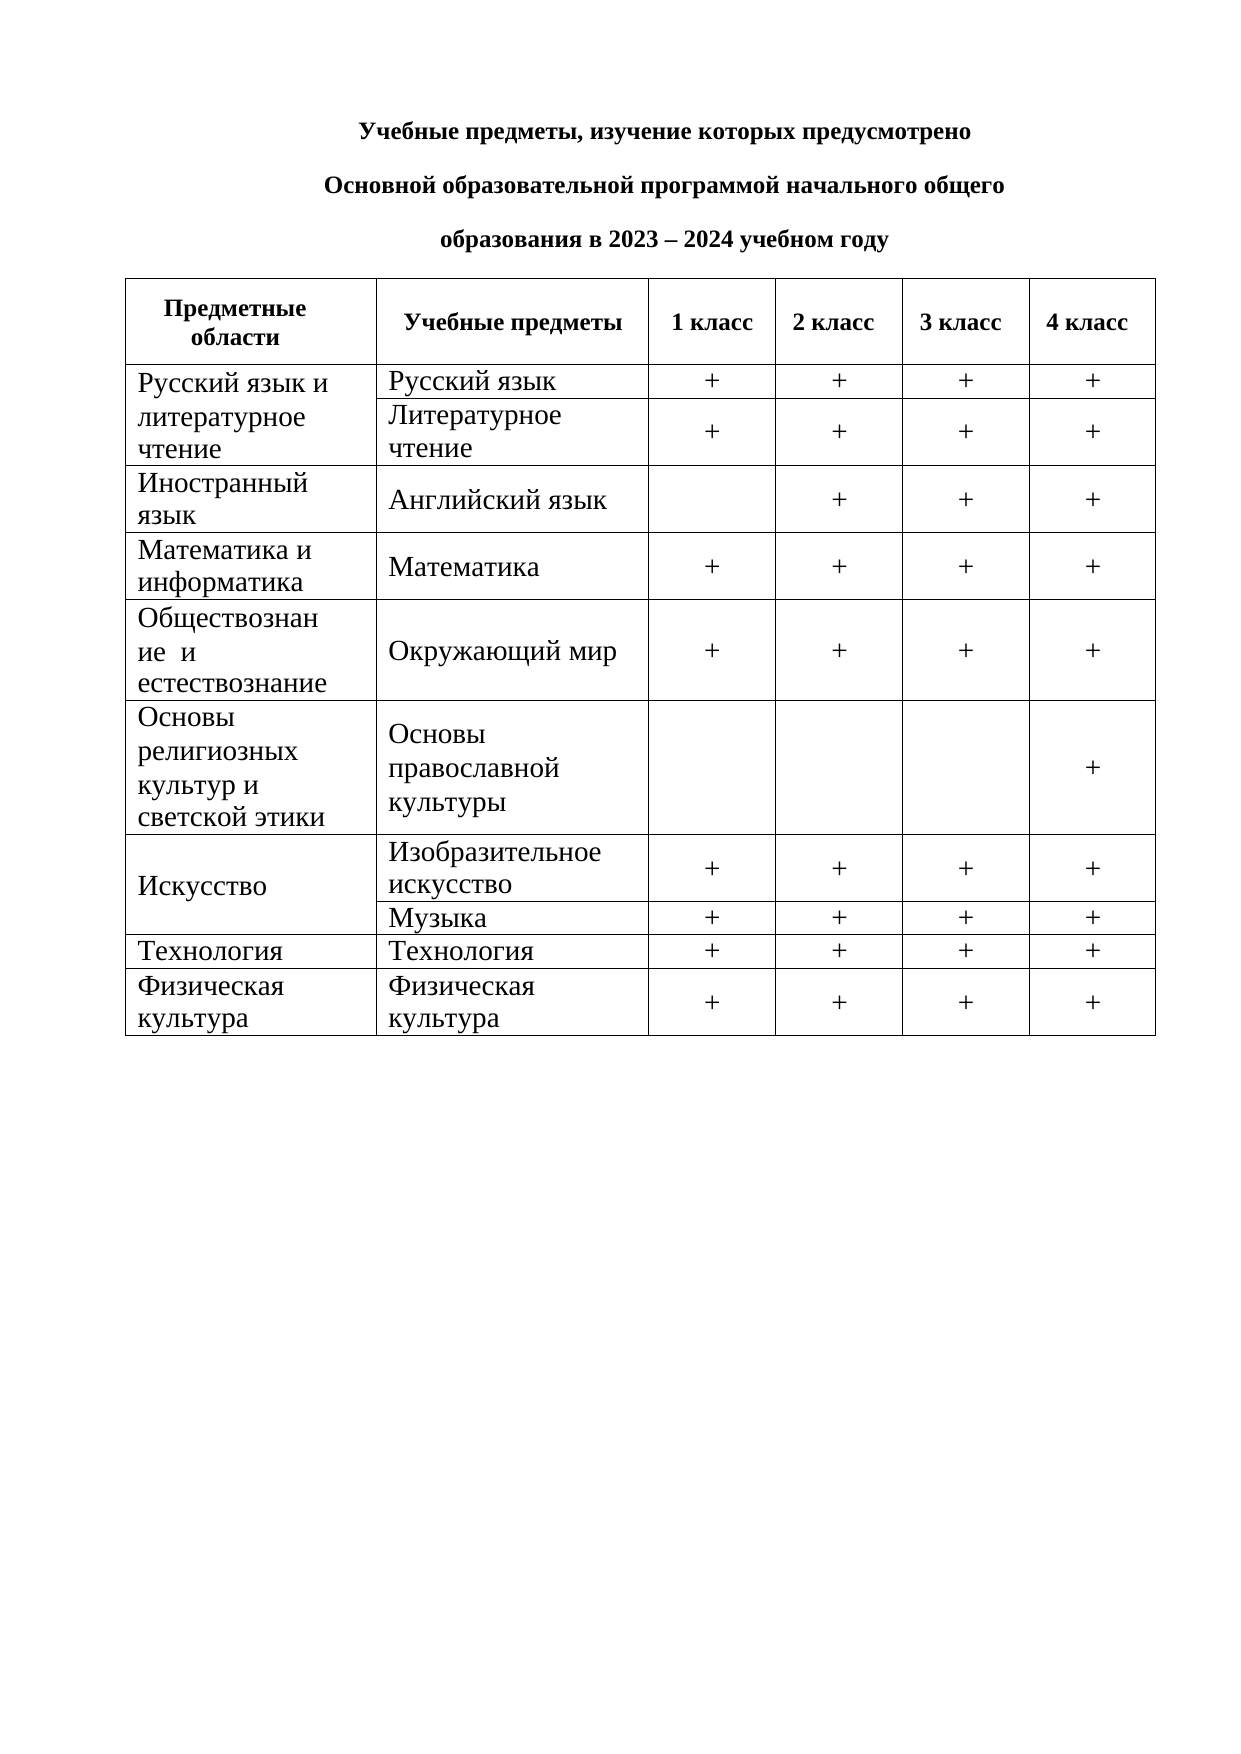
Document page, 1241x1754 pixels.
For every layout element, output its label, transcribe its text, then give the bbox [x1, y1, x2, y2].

table_cell + [776, 365, 902, 398]
table_cell + [649, 365, 775, 398]
table_cell Литературное чтение [377, 399, 648, 465]
table_cell + [1030, 466, 1155, 532]
table_cell Технология [377, 935, 648, 968]
table_cell + [1030, 399, 1155, 465]
table_cell Обществознан ие и естествознание [126, 600, 376, 700]
table_cell + [903, 969, 1029, 1035]
table_cell Изобразительное искусство [377, 835, 648, 901]
table_cell + [649, 600, 775, 700]
table_header Учебные предметы [377, 279, 648, 364]
text Основной образовательной программой начального общего образования в 2023 – 2024 учебном году [249, 170, 1079, 253]
table_cell + [776, 835, 902, 901]
table_cell + [1030, 935, 1155, 968]
table_cell + [1030, 835, 1155, 901]
table_cell + [903, 533, 1029, 599]
table_cell Основы православной культуры [377, 701, 648, 834]
table_cell + [1030, 902, 1155, 934]
table_cell [649, 701, 775, 834]
table_cell + [903, 466, 1029, 532]
table_cell + [1030, 365, 1155, 398]
table_cell + [903, 935, 1029, 968]
table_cell + [649, 533, 775, 599]
table_cell Русский язык и литературное чтение [126, 365, 376, 465]
table_cell + [776, 399, 902, 465]
table_cell [776, 701, 902, 834]
table_cell + [649, 399, 775, 465]
table_cell Искусство [126, 835, 376, 934]
table_header 2 класс [776, 279, 902, 364]
table_cell Технология [126, 935, 376, 968]
table_cell + [776, 935, 902, 968]
table_header 4 класс [1030, 279, 1155, 364]
table_cell Музыка [377, 902, 648, 934]
table_cell + [903, 600, 1029, 700]
table_cell + [1030, 600, 1155, 700]
table_cell Математика и информатика [126, 533, 376, 599]
table_header 1 класс [649, 279, 775, 364]
table_cell + [1030, 533, 1155, 599]
table_cell + [776, 600, 902, 700]
table_cell + [649, 935, 775, 968]
table_cell + [1030, 701, 1155, 834]
table_cell + [776, 902, 902, 934]
table_cell Физическая культура [377, 969, 648, 1035]
table_cell Основы религиозных культур и светской этики [126, 701, 376, 834]
table_cell + [776, 969, 902, 1035]
table_cell + [649, 835, 775, 901]
table_cell Физическая культура [126, 969, 376, 1035]
table_cell + [776, 533, 902, 599]
table_cell [649, 466, 775, 532]
table_cell + [903, 902, 1029, 934]
table_cell + [1030, 969, 1155, 1035]
table_cell + [649, 969, 775, 1035]
table_cell + [649, 902, 775, 934]
table_header 3 класс [903, 279, 1029, 364]
text Учебные предметы, изучение которых предусмотрено [249, 116, 1079, 145]
table_cell Математика [377, 533, 648, 599]
table_cell + [776, 466, 902, 532]
table_cell + [903, 835, 1029, 901]
table_cell Английский язык [377, 466, 648, 532]
table_header Предметные области [126, 279, 376, 364]
table_cell Иностранный язык [126, 466, 376, 532]
table_cell [903, 701, 1029, 834]
table_cell + [903, 365, 1029, 398]
table_cell Окружающий мир [377, 600, 648, 700]
table_cell Русский язык [377, 365, 648, 398]
table_cell + [903, 399, 1029, 465]
